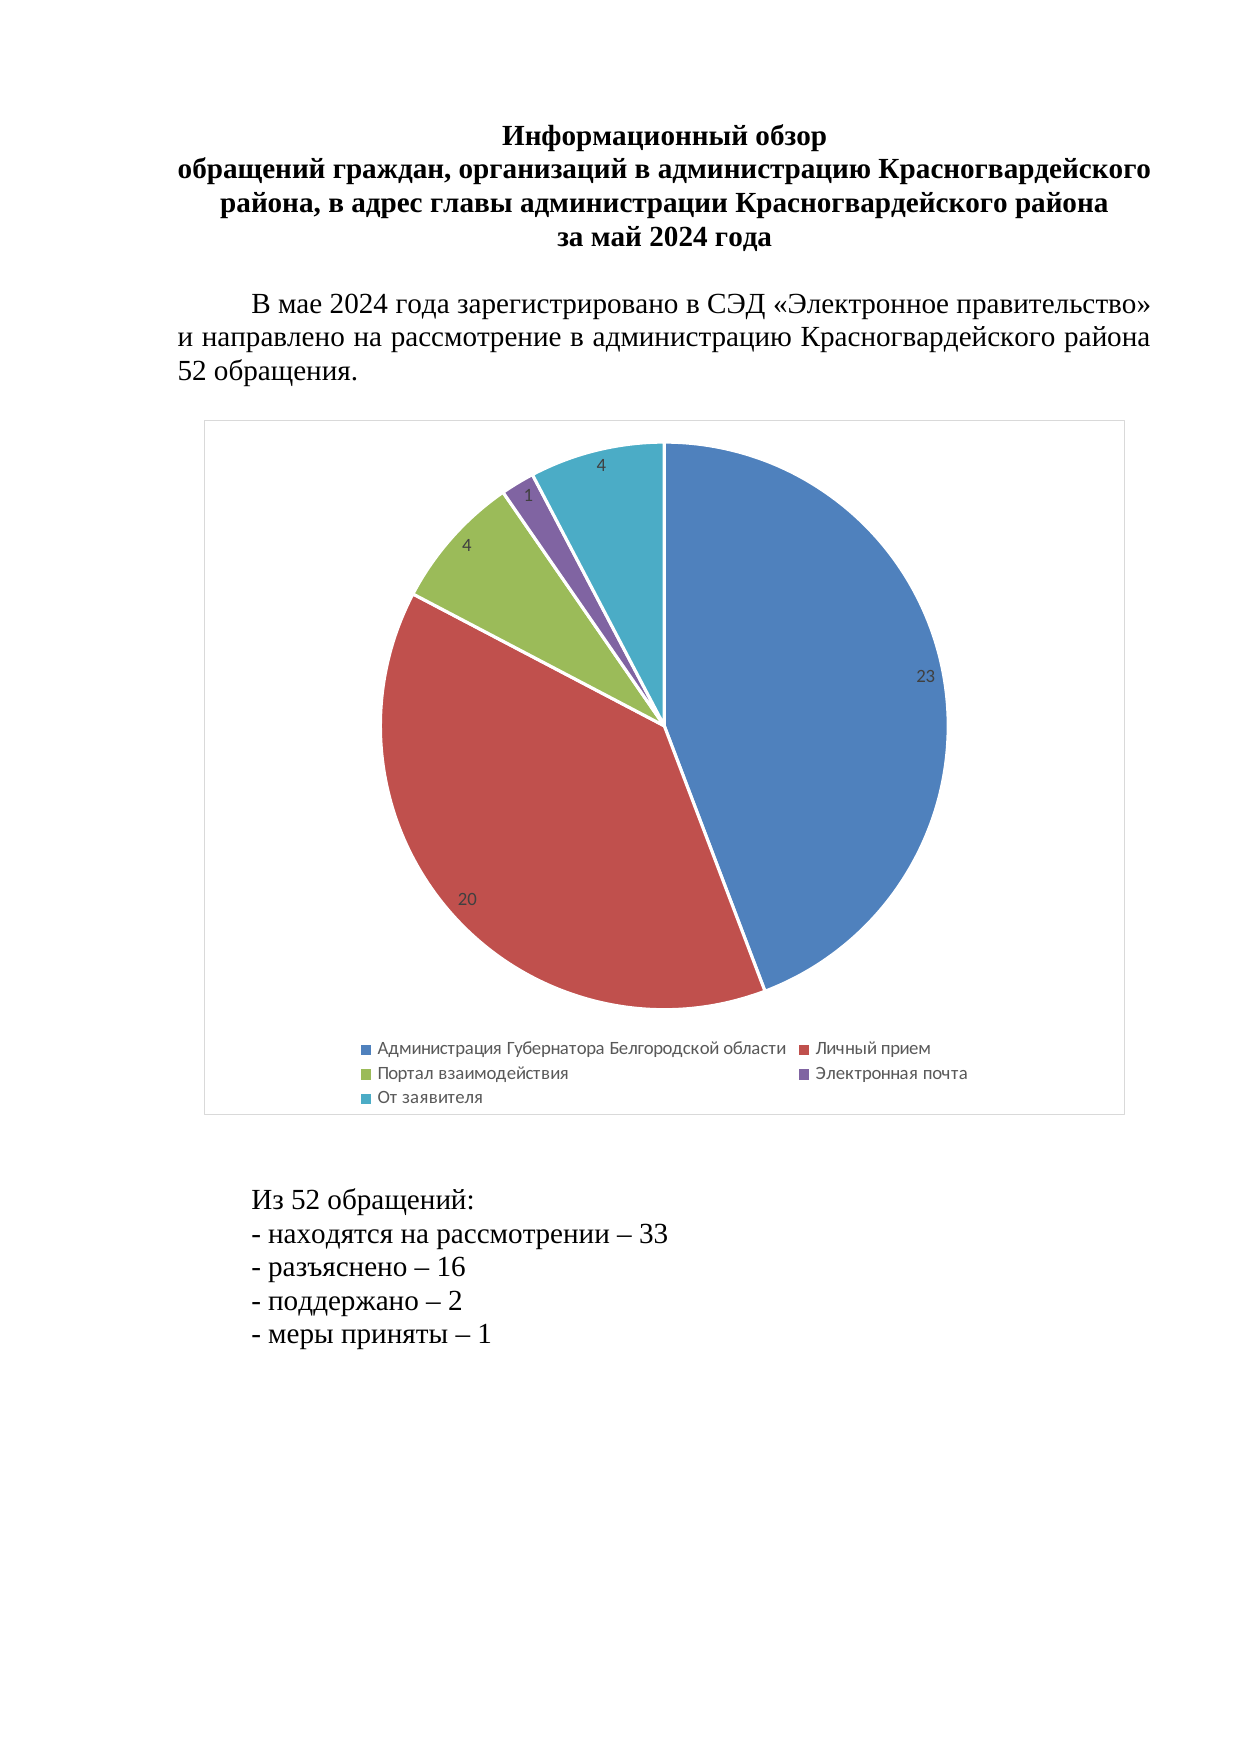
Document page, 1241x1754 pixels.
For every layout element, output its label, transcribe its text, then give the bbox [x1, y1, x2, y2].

text - разъяснено – 16 [177, 1249, 1152, 1283]
text обращений граждан, организаций в администрацию Красногвардейского района, в адрес главы администрации Красногвардейского района [177, 152, 1152, 219]
text - находятся на рассмотрении – 33 [177, 1216, 1152, 1249]
text - поддержано – 2 [177, 1283, 1152, 1317]
text - меры приняты – 1 [177, 1317, 1152, 1350]
text за май 2024 года [177, 219, 1152, 252]
text Из 52 обращений: [177, 1182, 1152, 1216]
text Информационный обзор [177, 118, 1152, 152]
text В мае 2024 года зарегистрировано в СЭД «Электронное правительство» и направлено на рассмотрение в администрацию Красногвардейского района 52 обращения. [177, 286, 1152, 386]
